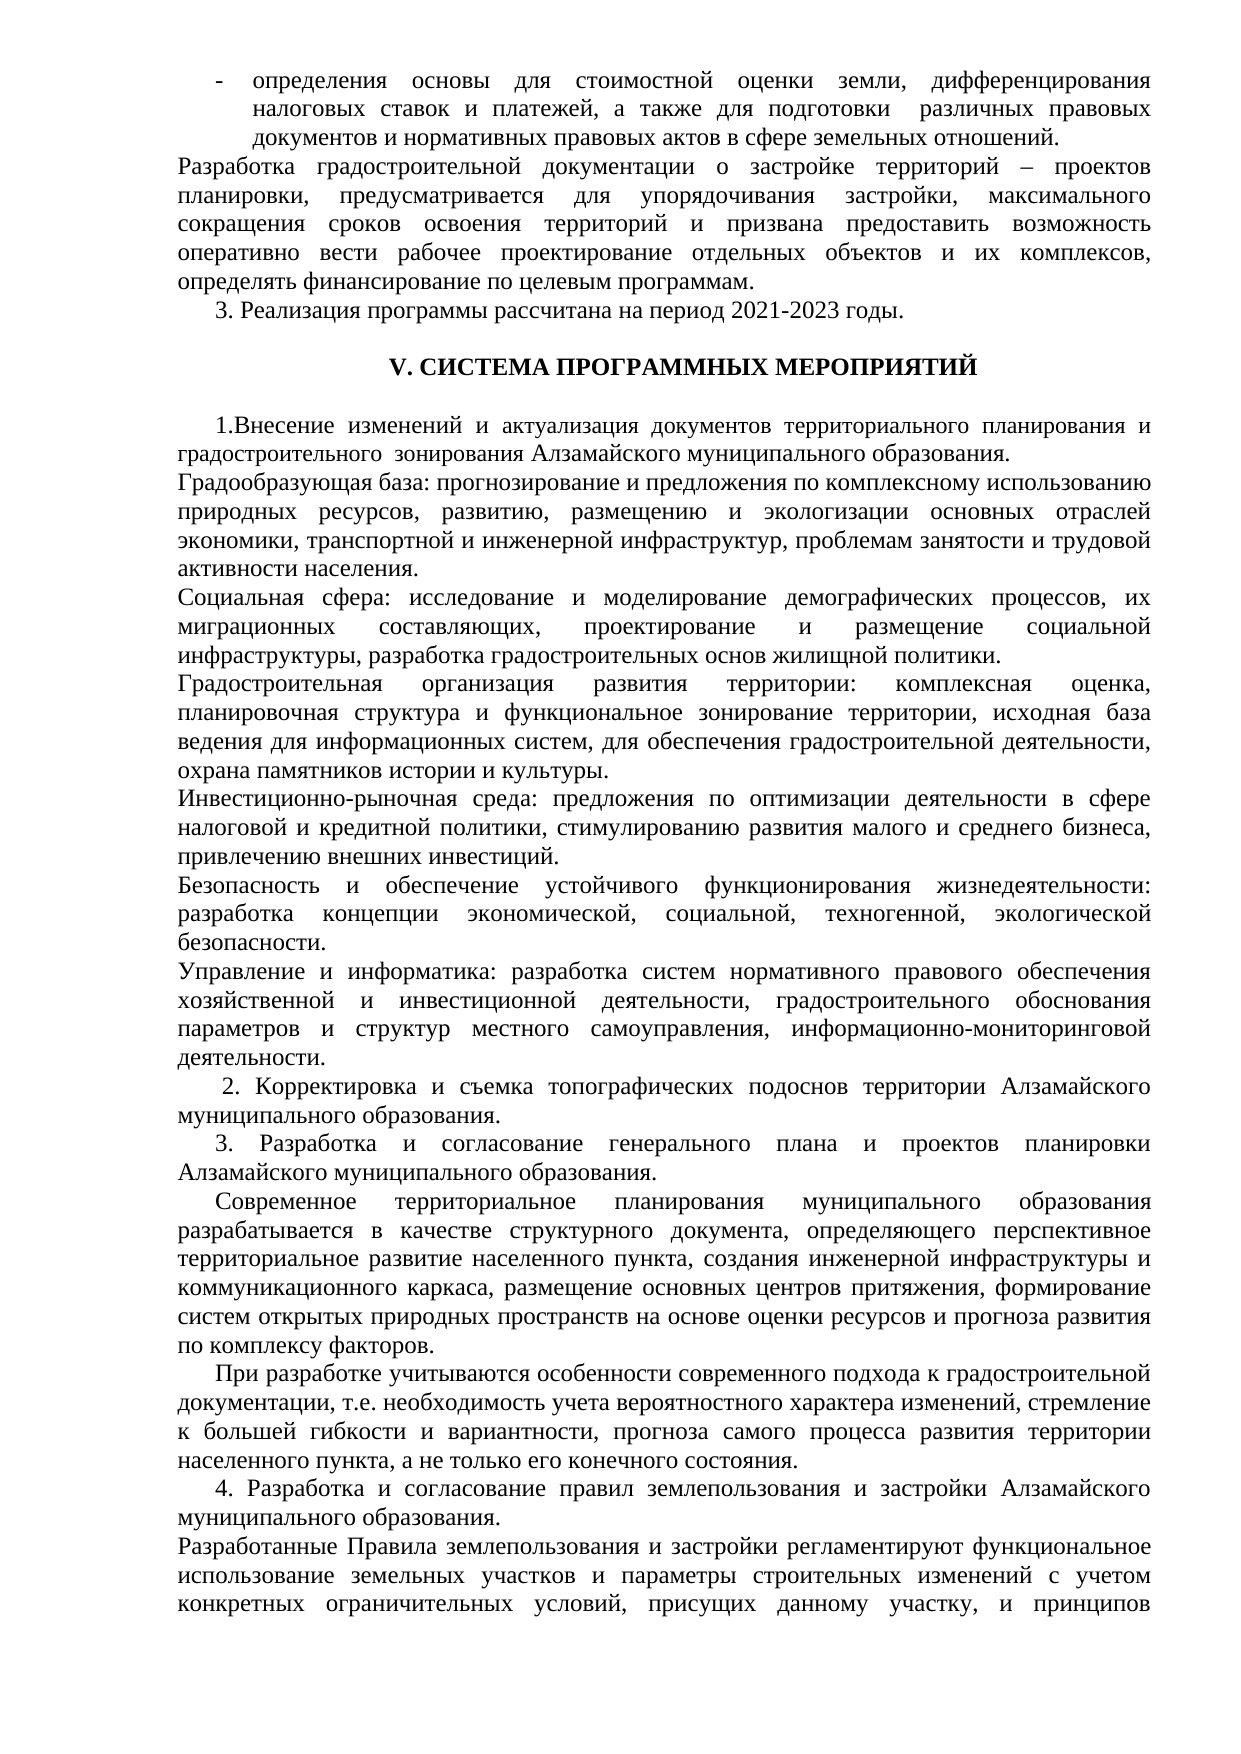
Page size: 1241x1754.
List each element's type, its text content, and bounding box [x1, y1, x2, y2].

text Градообразующая база: прогнозирование и предложения по комплексному использованию природных ресурсов, развитию, размещению и экологизации основных отраслей экономики, транспортной и инженерной инфраструктур, проблемам занятости и трудовой активности населения. [177, 467, 1152, 582]
text При разработке учитываются особенности современного подхода к градостроительной документации, т.е. необходимость учета вероятностного характера изменений, стремление к большей гибкости и вариантности, прогноза самого процесса развития территории населенного пункта, а не только его конечного состояния. [177, 1358, 1152, 1473]
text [177, 1531, 1152, 1617]
text 3. Реализация программы рассчитана на период 2021-2023 годы. [215, 295, 1152, 323]
text 1.Внесение изменений и актуализация документов территориального планирования и градостроительного зонирования Алзамайского муниципального образования. [177, 410, 1152, 467]
text V. СИСТЕМА ПРОГРАММНЫХ МЕРОПРИЯТИЙ [215, 352, 1152, 381]
text Безопасность и обеспечение устойчивого функционирования жизнедеятельности: разработка концепции экономической, социальной, техногенной, экологической безопасности. [177, 870, 1152, 956]
text Социальная сфера: исследование и моделирование демографических процессов, их миграционных составляющих, проектирование и размещение социальной инфраструктуры, разработка градостроительных основ жилищной политики. [177, 582, 1152, 668]
text 4. Разработка и согласование правил землепользования и застройки Алзамайского муниципального образования. [177, 1473, 1152, 1531]
text Современное территориальное планирования муниципального образования разрабатывается в качестве структурного документа, определяющего перспективное территориальное развитие населенного пункта, создания инженерной инфраструктуры и коммуникационного каркаса, размещение основных центров притяжения, формирование систем открытых природных пространств на основе оценки ресурсов и прогноза развития по комплексу факторов. [177, 1186, 1152, 1358]
list определения основы для стоимостной оценки земли, дифференцирования налоговых ставок и платежей, а также для подготовки различных правовых документов и нормативных правовых актов в сфере земельных отношений. [215, 65, 1152, 151]
text Управление и информатика: разработка систем нормативного правового обеспечения хозяйственной и инвестиционной деятельности, градостроительного обоснования параметров и структур местного самоуправления, информационно-мониторинговой деятельности. [177, 956, 1152, 1071]
text Градостроительная организация развития территории: комплексная оценка, планировочная структура и функциональное зонирование территории, исходная база ведения для информационных систем, для обеспечения градостроительной деятельности, охрана памятников истории и культуры. [177, 668, 1152, 783]
text 3. Разработка и согласование генерального плана и проектов планировки Алзамайского муниципального образования. [177, 1128, 1152, 1186]
text Инвестиционно-рыночная среда: предложения по оптимизации деятельности в сфере налоговой и кредитной политики, стимулированию развития малого и среднего бизнеса, привлечению внешних инвестиций. [177, 783, 1152, 870]
text 2. Корректировка и съемка топографических подоснов территории Алзамайского муниципального образования. [177, 1071, 1152, 1128]
text Разработка градостроительной документации о застройке территорий – проектов планировки, предусматривается для упорядочивания застройки, максимального сокращения сроков освоения территорий и призвана предоставить возможность оперативно вести рабочее проектирование отдельных объектов и их комплексов, определять финансирование по целевым программам. [177, 151, 1152, 295]
